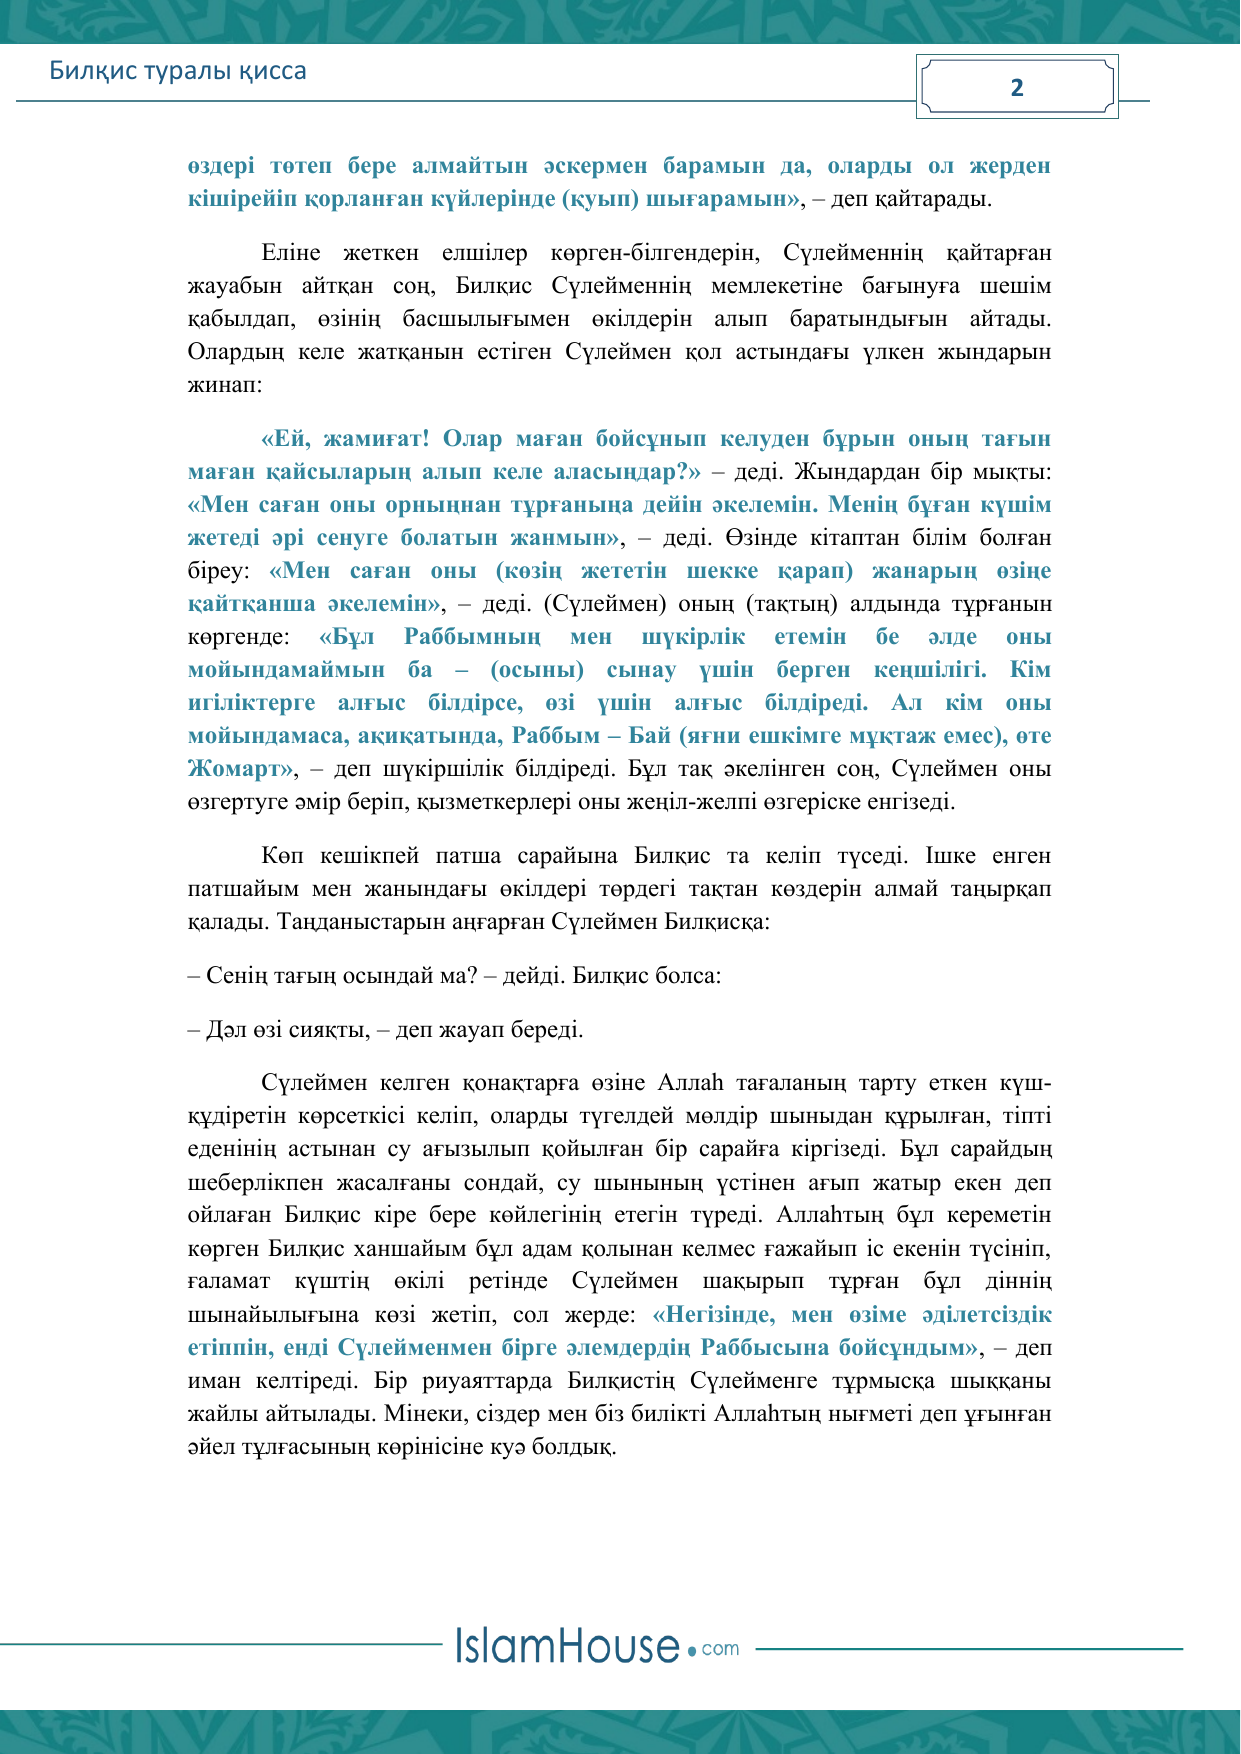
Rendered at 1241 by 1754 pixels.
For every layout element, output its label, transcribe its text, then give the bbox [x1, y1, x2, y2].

picture [0, 1710, 1241, 1754]
text – Дәл өзі сияқты, – деп жауап береді. [187, 1014, 1053, 1042]
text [187, 150, 1053, 212]
picture [447, 1620, 1184, 1672]
text Көп кешікпей патша сарайына Билқис та келіп түседі. Ішке енген патшайым мен жанындағы өкілдері төрдегі тақтан көздерін алмай таңырқап қалады. Таңданыстарын аңғарған Сүлеймен Билқисқа: [187, 840, 1053, 935]
text – Сенің тағың осындай ма? – дейді. Билқис болса: [187, 960, 1053, 988]
picture [0, 1618, 443, 1665]
picture [0, 0, 1240, 44]
text Еліне жеткен елшілер көрген-білгендерін, Сүлейменнің қайтарған жауабын айтқан соң, Билқис Сүлейменнің мемлекетіне бағынуға шешім қабылдап, өзінің басшылығымен өкілдерін алып баратындығын айтады. Олардың келе жатқанын естіген Сүлеймен қол астындағы үлкен жындарын жинап: [187, 237, 1053, 398]
text «Ей, жамиғат! Олар маған бойсұнып келуден бұрын оның тағын маған қайсыларың алып келе аласыңдар?» – деді. Жындардан бір мықты: «Мен саған оны орныңнан тұрғаныңа дейін әкелемін. Менің бұған күшім жетеді әрі сенуге болатын жанмын», – деді. Өзінде кітаптан білім болған біреу: «Мен саған оны (көзің жететін шекке қарап) жанарың өзіңе қайтқанша әкелемін», – деді. (Сүлеймен) оның (тақтың) алдында тұрғанын көргенде: «Бұл Раббымның мен шүкірлік етемін бе әлде оны мойындамаймын ба – (осыны) сынау үшін берген кеңшілігі. Кім игіліктерге алғыс білдірсе, өзі үшін алғыс білдіреді. Ал кім оны мойындамаса, ақиқатында, Раббым – Бай (яғни ешкімге мұқтаж емес), өте Жомарт», – деп шүкіршілік білдіреді. Бұл тақ әкелінген соң, Сүлеймен оны өзгертуге әмір беріп, қызметкерлері оны жеңіл-желпі өзгеріске енгізеді. [187, 423, 1053, 815]
text Сүлеймен келген қонақтарға өзіне Аллаһ тағаланың тарту еткен күш-құдіретін көрсеткісі келіп, оларды түгелдей мөлдір шыныдан құрылған, тіпті еденінің астынан су ағызылып қойылған бір сарайға кіргізеді. Бұл сарайдың шеберлікпен жасалғаны сондай, су шынының үстінен ағып жатыр екен деп ойлаған Билқис кіре бере көйлегінің етегін түреді. Аллаһтың бұл кереметін көрген Билқис ханшайым бұл адам қолынан келмес ғажайып іс екенін түсініп, ғаламат күштің өкілі ретінде Сүлеймен шақырып тұрған бұл діннің шынайылығына көзі жетіп, сол жерде: «Негізінде, мен өзіме әділетсіздік етіппін, енді Сүлейменмен бірге әлемдердің Раббысына бойсұндым», – деп иман келтіреді. Бір риуаяттарда Билқистің Сүлейменге тұрмысқа шыққаны жайлы айтылады. Мінеки, сіздер мен біз билікті Аллаһтың нығметі деп ұғынған әйел тұлғасының көрінісіне куә болдық. [187, 1067, 1053, 1459]
